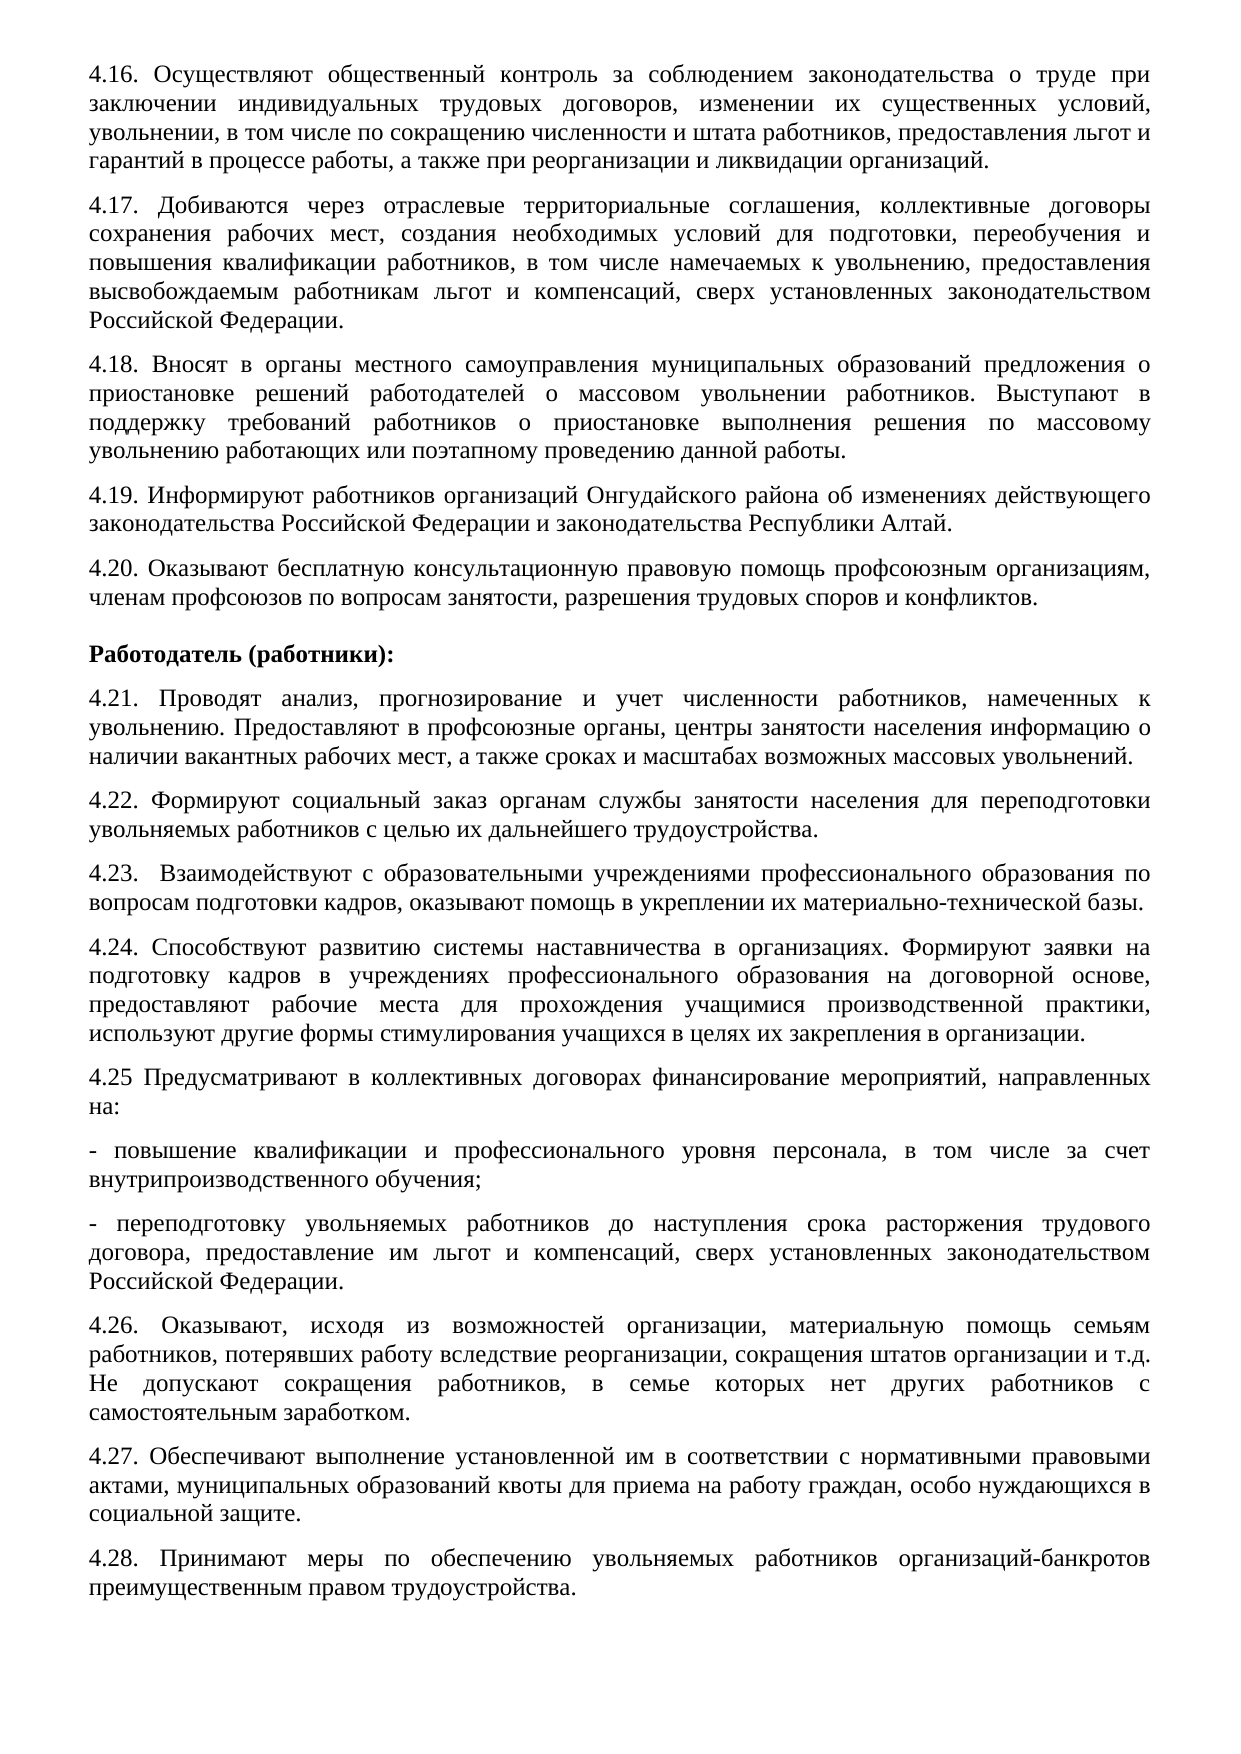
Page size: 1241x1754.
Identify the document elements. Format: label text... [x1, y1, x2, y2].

text 4.21. Проводят анализ, прогнозирование и учет численности работников, намеченных к увольнению. Предоставляют в профсоюзные органы, центры занятости населения информацию о наличии вакантных рабочих мест, а также сроках и масштабах возможных массовых увольнений. [89, 683, 1152, 770]
text 4.24. Способствуют развитию системы наставничества в организациях. Формируют заявки на подготовку кадров в учреждениях профессионального образования на договорной основе, предоставляют рабочие места для прохождения учащимися производственной практики, используют другие формы стимулирования учащихся в целях их закрепления в организации. [89, 932, 1152, 1047]
text 4.17. Добиваются через отраслевые территориальные соглашения, коллективные договоры сохранения рабочих мест, создания необходимых условий для подготовки, переобучения и повышения квалификации работников, в том числе намечаемых к увольнению, предоставления высвобождаемым работникам льгот и компенсаций, сверх установленных законодательством Российской Федерации. [89, 190, 1152, 333]
text Работодатель (работники): [89, 639, 1152, 668]
text 4.25 Предусматривают в коллективных договорах финансирование мероприятий, направленных на: [89, 1062, 1152, 1120]
text 4.26. Оказывают, исходя из возможностей организации, материальную помощь семьям работников, потерявших работу вследствие реорганизации, сокращения штатов организации и т.д. Не допускают сокращения работников, в семье которых нет других работников с самостоятельным заработком. [89, 1310, 1152, 1425]
text - повышение квалификации и профессионального уровня персонала, в том числе за счет внутрипроизводственного обучения; [89, 1135, 1152, 1193]
text 4.20. Оказывают бесплатную консультационную правовую помощь профсоюзным организациям, членам профсоюзов по вопросам занятости, разрешения трудовых споров и конфликтов. [89, 553, 1152, 610]
text 4.27. Обеспечивают выполнение установленной им в соответствии с нормативными правовыми актами, муниципальных образований квоты для приема на работу граждан, особо нуждающихся в социальной защите. [89, 1441, 1152, 1527]
text 4.23. Взаимодействуют с образовательными учреждениями профессионального образования по вопросам подготовки кадров, оказывают помощь в укреплении их материально-технической базы. [89, 858, 1152, 916]
text 4.18. Вносят в органы местного самоуправления муниципальных образований предложения о приостановке решений работодателей о массовом увольнении работников. Выступают в поддержку требований работников о приостановке выполнения решения по массовому увольнению работающих или поэтапному проведению данной работы. [89, 349, 1152, 464]
text 4.19. Информируют работников организаций Онгудайского района об изменениях действующего законодательства Российской Федерации и законодательства Республики Алтай. [89, 480, 1152, 537]
text 4.28. Принимают меры по обеспечению увольняемых работников организаций-банкротов преимущественным правом трудоустройства. [89, 1543, 1152, 1600]
text 4.22. Формируют социальный заказ органам службы занятости населения для переподготовки увольняемых работников с целью их дальнейшего трудоустройства. [89, 785, 1152, 843]
text 4.16. Осуществляют общественный контроль за соблюдением законодательства о труде при заключении индивидуальных трудовых договоров, изменении их существенных условий, увольнении, в том числе по сокращению численности и штата работников, предоставления льгот и гарантий в процессе работы, а также при реорганизации и ликвидации организаций. [89, 59, 1152, 174]
text - переподготовку увольняемых работников до наступления срока расторжения трудового договора, предоставление им льгот и компенсаций, сверх установленных законодательством Российской Федерации. [89, 1208, 1152, 1295]
